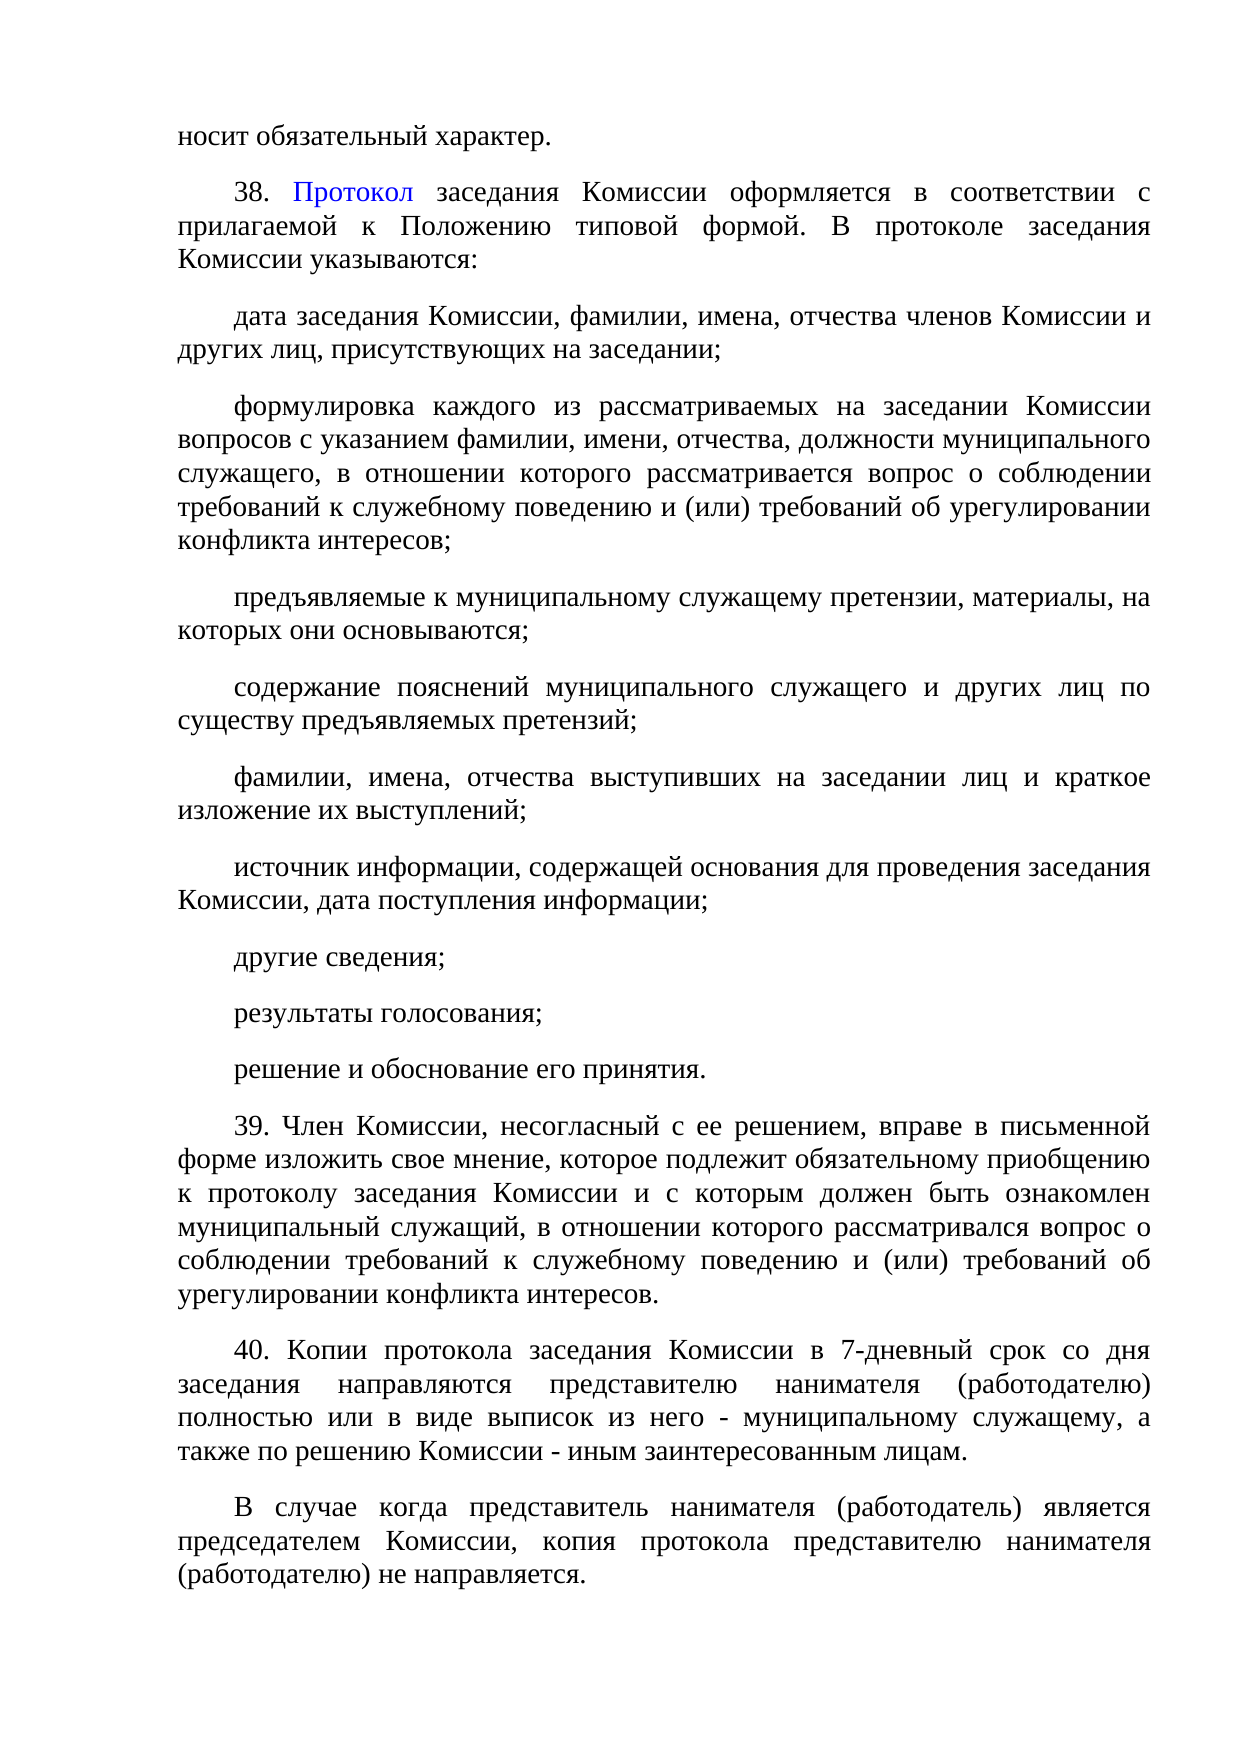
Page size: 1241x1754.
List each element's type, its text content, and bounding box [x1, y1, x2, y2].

text 39. Член Комиссии, несогласный с ее решением, вправе в письменной форме изложить свое мнение, которое подлежит обязательному приобщению к протоколу заседания Комиссии и с которым должен быть ознакомлен муниципальный служащий, в отношении которого рассматривался вопрос о соблюдении требований к служебному поведению и (или) требований об урегулировании конфликта интересов. [177, 1108, 1152, 1309]
text источник информации, содержащей основания для проведения заседания Комиссии, дата поступления информации; [177, 849, 1152, 916]
text В случае когда представитель нанимателя (работодатель) является председателем Комиссии, копия протокола представителю нанимателя (работодателю) не направляется. [177, 1489, 1152, 1590]
text другие сведения; [177, 939, 1152, 972]
text предъявляемые к муниципальному служащему претензии, материалы, на которых они основываются; [177, 579, 1152, 646]
text фамилии, имена, отчества выступивших на заседании лиц и краткое изложение их выступлений; [177, 759, 1152, 826]
text решение и обоснование его принятия. [177, 1052, 1152, 1085]
text 40. Копии протокола заседания Комиссии в 7-дневный срок со дня заседания направляются представителю нанимателя (работодателю) полностью или в виде выписок из него - муниципальному служащему, а также по решению Комиссии - иным заинтересованным лицам. [177, 1332, 1152, 1466]
text результаты голосования; [177, 995, 1152, 1029]
text содержание пояснений муниципального служащего и других лиц по существу предъявляемых претензий; [177, 669, 1152, 736]
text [177, 118, 1152, 152]
text формулировка каждого из рассматриваемых на заседании Комиссии вопросов с указанием фамилии, имени, отчества, должности муниципального служащего, в отношении которого рассматривается вопрос о соблюдении требований к служебному поведению и (или) требований об урегулировании конфликта интересов; [177, 388, 1152, 556]
text дата заседания Комиссии, фамилии, имена, отчества членов Комиссии и других лиц, присутствующих на заседании; [177, 298, 1152, 365]
text 38. Протокол заседания Комиссии оформляется в соответствии с прилагаемой к Положению типовой формой. В протоколе заседания Комиссии указываются: [177, 174, 1152, 275]
